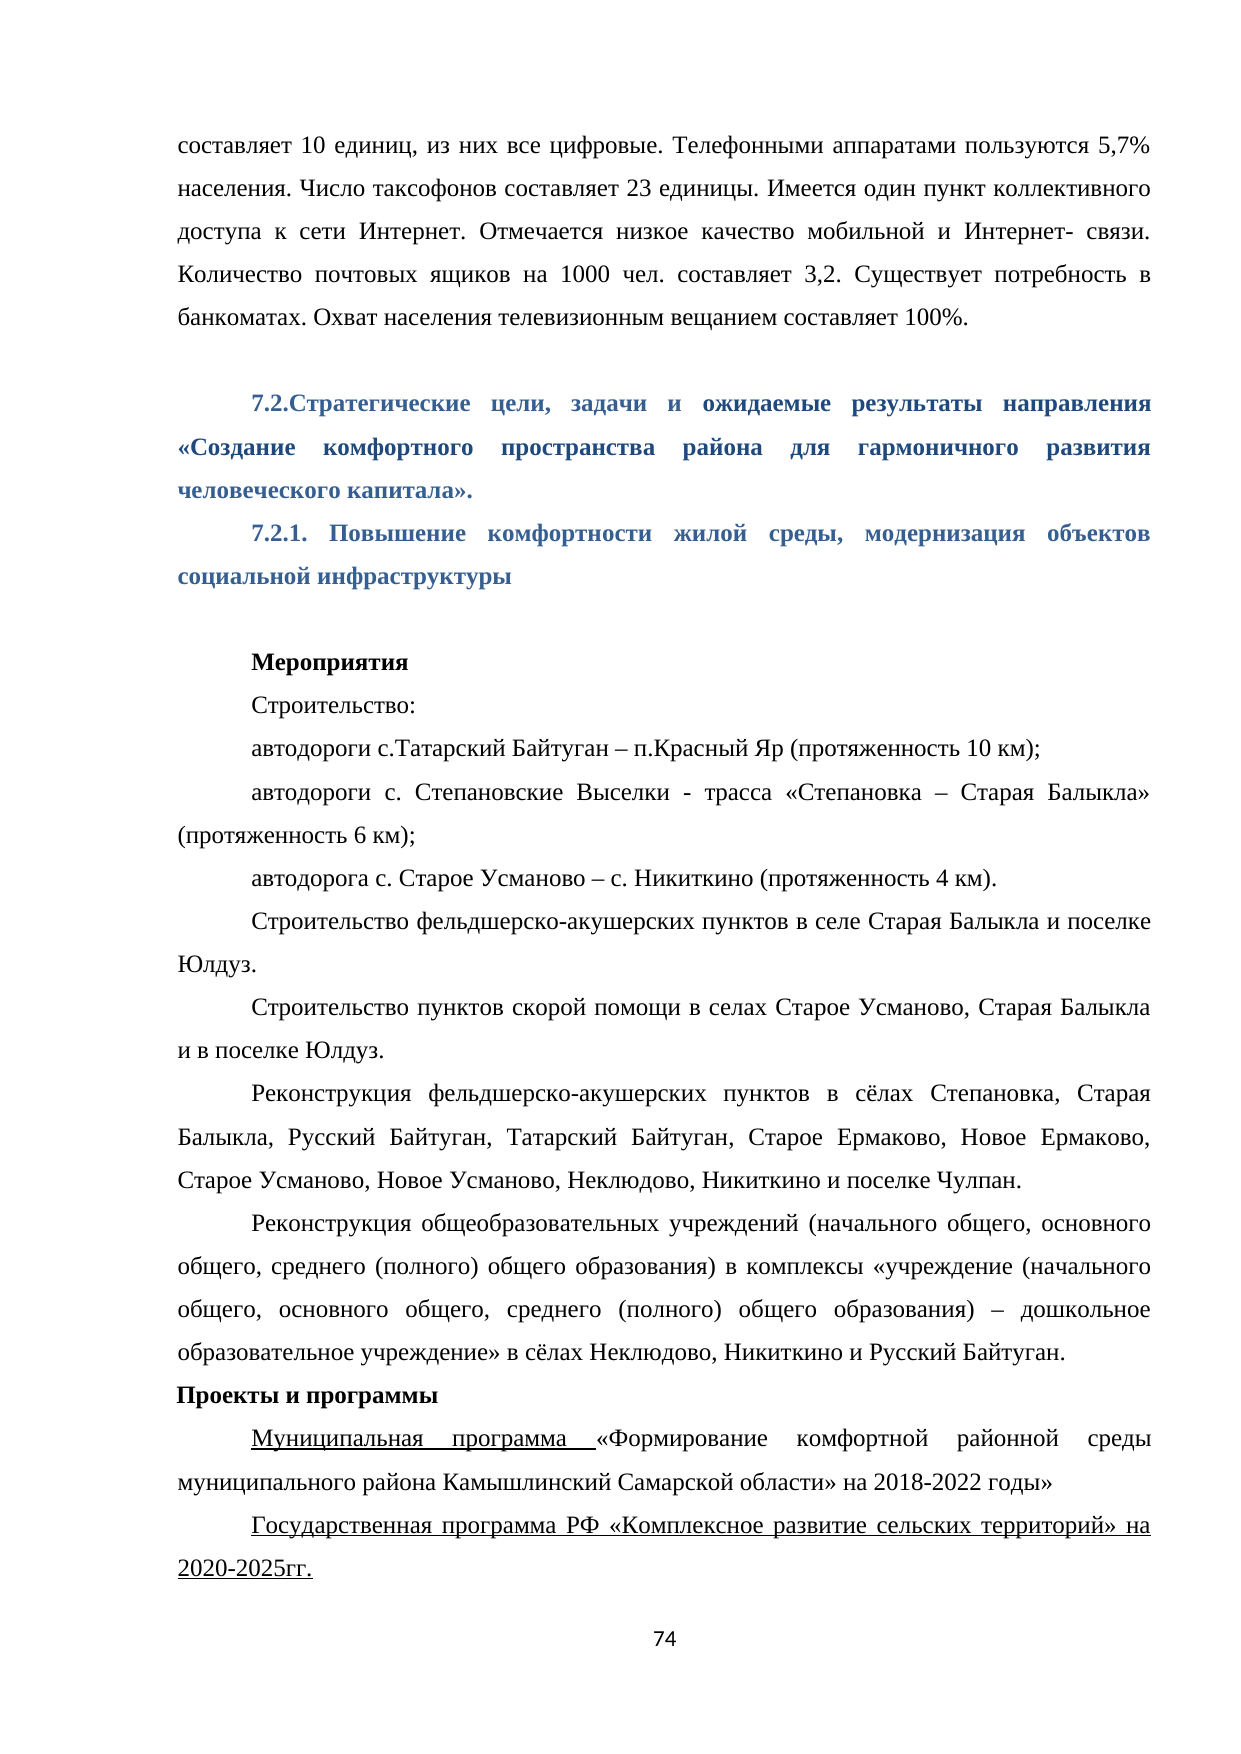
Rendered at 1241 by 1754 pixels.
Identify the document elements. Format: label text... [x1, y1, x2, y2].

text Строительство фельдшерско-акушерских пунктов в селе Старая Балыкла и поселке Юлдуз. [177, 906, 1152, 978]
text Реконструкция общеобразовательных учреждений (начального общего, основного общего, среднего (полного) общего образования) в комплексы «учреждение (начального общего, основного общего, среднего (полного) общего образования) – дошкольное образовательное учреждение» в сёлах Неклюдово, Никиткино и Русский Байтуган. [177, 1208, 1152, 1366]
text 7.2.1. Повышение комфортности жилой среды, модернизация объектов социальной инфраструктуры [177, 518, 1152, 590]
text автодороги с.Татарский Байтуган – п.Красный Яр (протяженность 10 км); [177, 733, 1152, 762]
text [177, 130, 1152, 331]
text Государственная программа РФ «Комплексное развитие сельских территорий» на 2020-2025гг. [177, 1510, 1152, 1582]
text автодорога с. Старое Усманово – с. Никиткино (протяженность 4 км). [177, 863, 1152, 892]
text 7.2.Стратегические цели, задачи и ожидаемые результаты направления «Создание комфортного пространства района для гармоничного развития человеческого капитала». [177, 388, 1152, 503]
text Строительство пунктов скорой помощи в селах Старое Усманово, Старая Балыкла и в поселке Юлдуз. [177, 992, 1152, 1064]
text Реконструкция фельдшерско-акушерских пунктов в сёлах Степановка, Старая Балыкла, Русский Байтуган, Татарский Байтуган, Старое Ермаково, Новое Ермаково, Старое Усманово, Новое Усманово, Неклюдово, Никиткино и поселке Чулпан. [177, 1078, 1152, 1193]
text Строительство: [177, 690, 1152, 719]
text Мероприятия [177, 647, 1152, 676]
text Проекты и программы [176, 1380, 1152, 1409]
text Муниципальная программа «Формирование комфортной районной среды муниципального района Камышлинский Самарской области» на 2018-2022 годы» [177, 1423, 1152, 1495]
text автодороги с. Степановские Выселки - трасса «Степановка – Старая Балыкла» (протяженность 6 км); [177, 777, 1152, 848]
